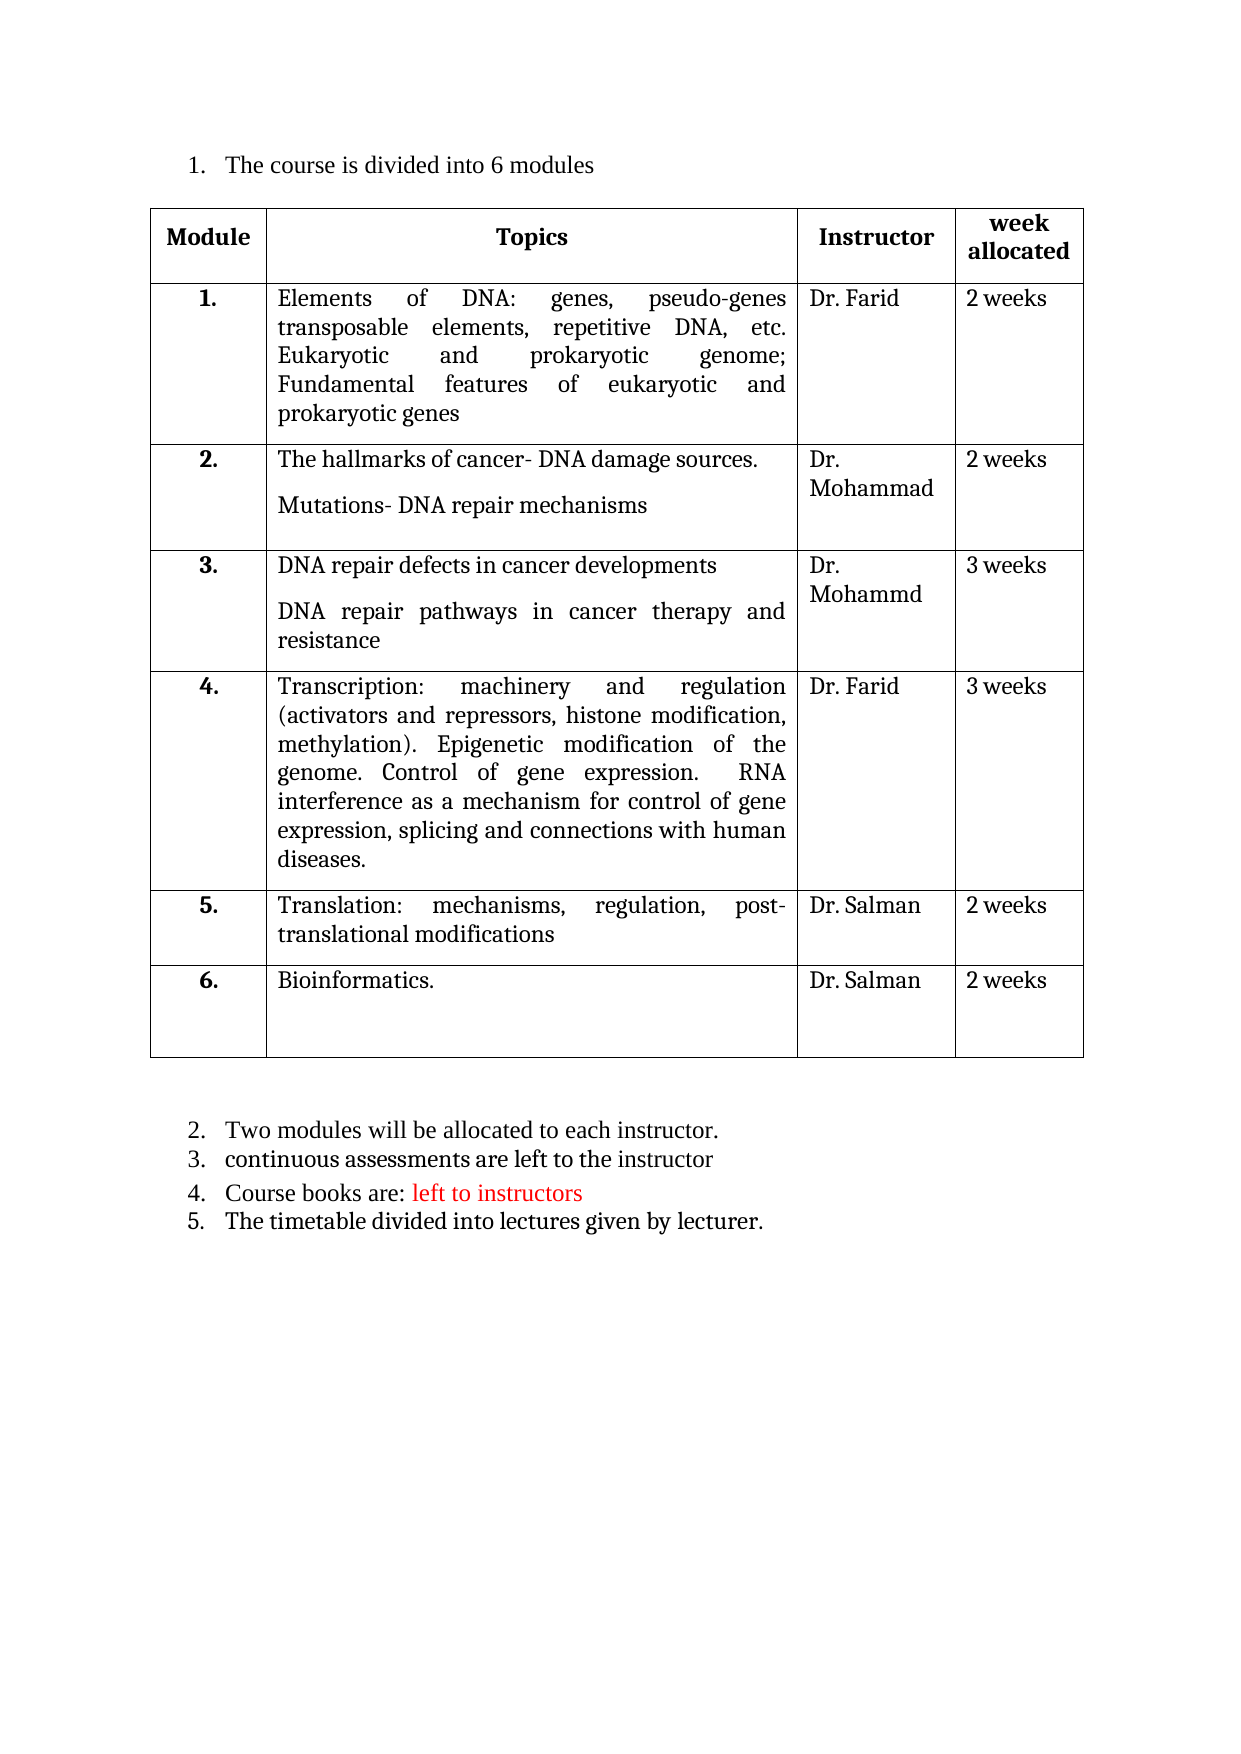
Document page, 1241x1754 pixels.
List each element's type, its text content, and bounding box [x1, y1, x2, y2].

table_cell [151, 966, 266, 1057]
table_cell The hallmarks of cancer- DNA damage sources. Mutations- DNA repair mechanisms [267, 445, 797, 550]
list The course is divided into 6 modules [187, 150, 1090, 179]
table_cell 2 weeks [956, 445, 1083, 550]
table_cell Dr. Farid [798, 284, 955, 444]
table_cell Dr. Farid [798, 672, 955, 890]
table_cell [151, 551, 266, 671]
table_cell 2 weeks [956, 284, 1083, 444]
table_cell Dr. Mohammd [798, 551, 955, 671]
table_cell [151, 445, 266, 550]
table_cell [151, 891, 266, 965]
table_header week allocated [956, 209, 1083, 283]
list Course books are: left to instructors [187, 1178, 1090, 1207]
table_cell [151, 672, 266, 890]
list continuous assessments are left to the instructor [187, 1144, 1090, 1174]
list Two modules will be allocated to each instructor. [187, 1116, 1090, 1144]
table_cell 3 weeks [956, 672, 1083, 890]
table_cell Dr. Salman [798, 966, 955, 1057]
table_cell Translation: mechanisms, regulation, post-translational modifications [267, 891, 797, 965]
table_cell Elements of DNA: genes, pseudo-genes transposable elements, repetitive DNA, etc. Eukaryotic and prokaryotic genome; Fundamental features of eukaryotic and prokaryotic genes [267, 284, 797, 444]
list The timetable divided into lectures given by lecturer. [187, 1207, 1090, 1236]
table_cell 2 weeks [956, 966, 1083, 1057]
table_cell DNA repair defects in cancer developments DNA repair pathways in cancer therapy and resistance [267, 551, 797, 671]
table_cell [151, 284, 266, 444]
table_cell Dr. Mohammad [798, 445, 955, 550]
table_header Topics [267, 209, 797, 283]
table_cell 3 weeks [956, 551, 1083, 671]
table_cell 2 weeks [956, 891, 1083, 965]
table_header Module [151, 209, 266, 283]
table_cell Transcription: machinery and regulation (activators and repressors, histone modification, methylation). Epigenetic modification of the genome. Control of gene expression. RNA interference as a mechanism for control of gene expression, splicing and connections with human diseases. [267, 672, 797, 890]
table_cell Bioinformatics. [267, 966, 797, 1057]
table_cell Dr. Salman [798, 891, 955, 965]
table_header Instructor [798, 209, 955, 283]
